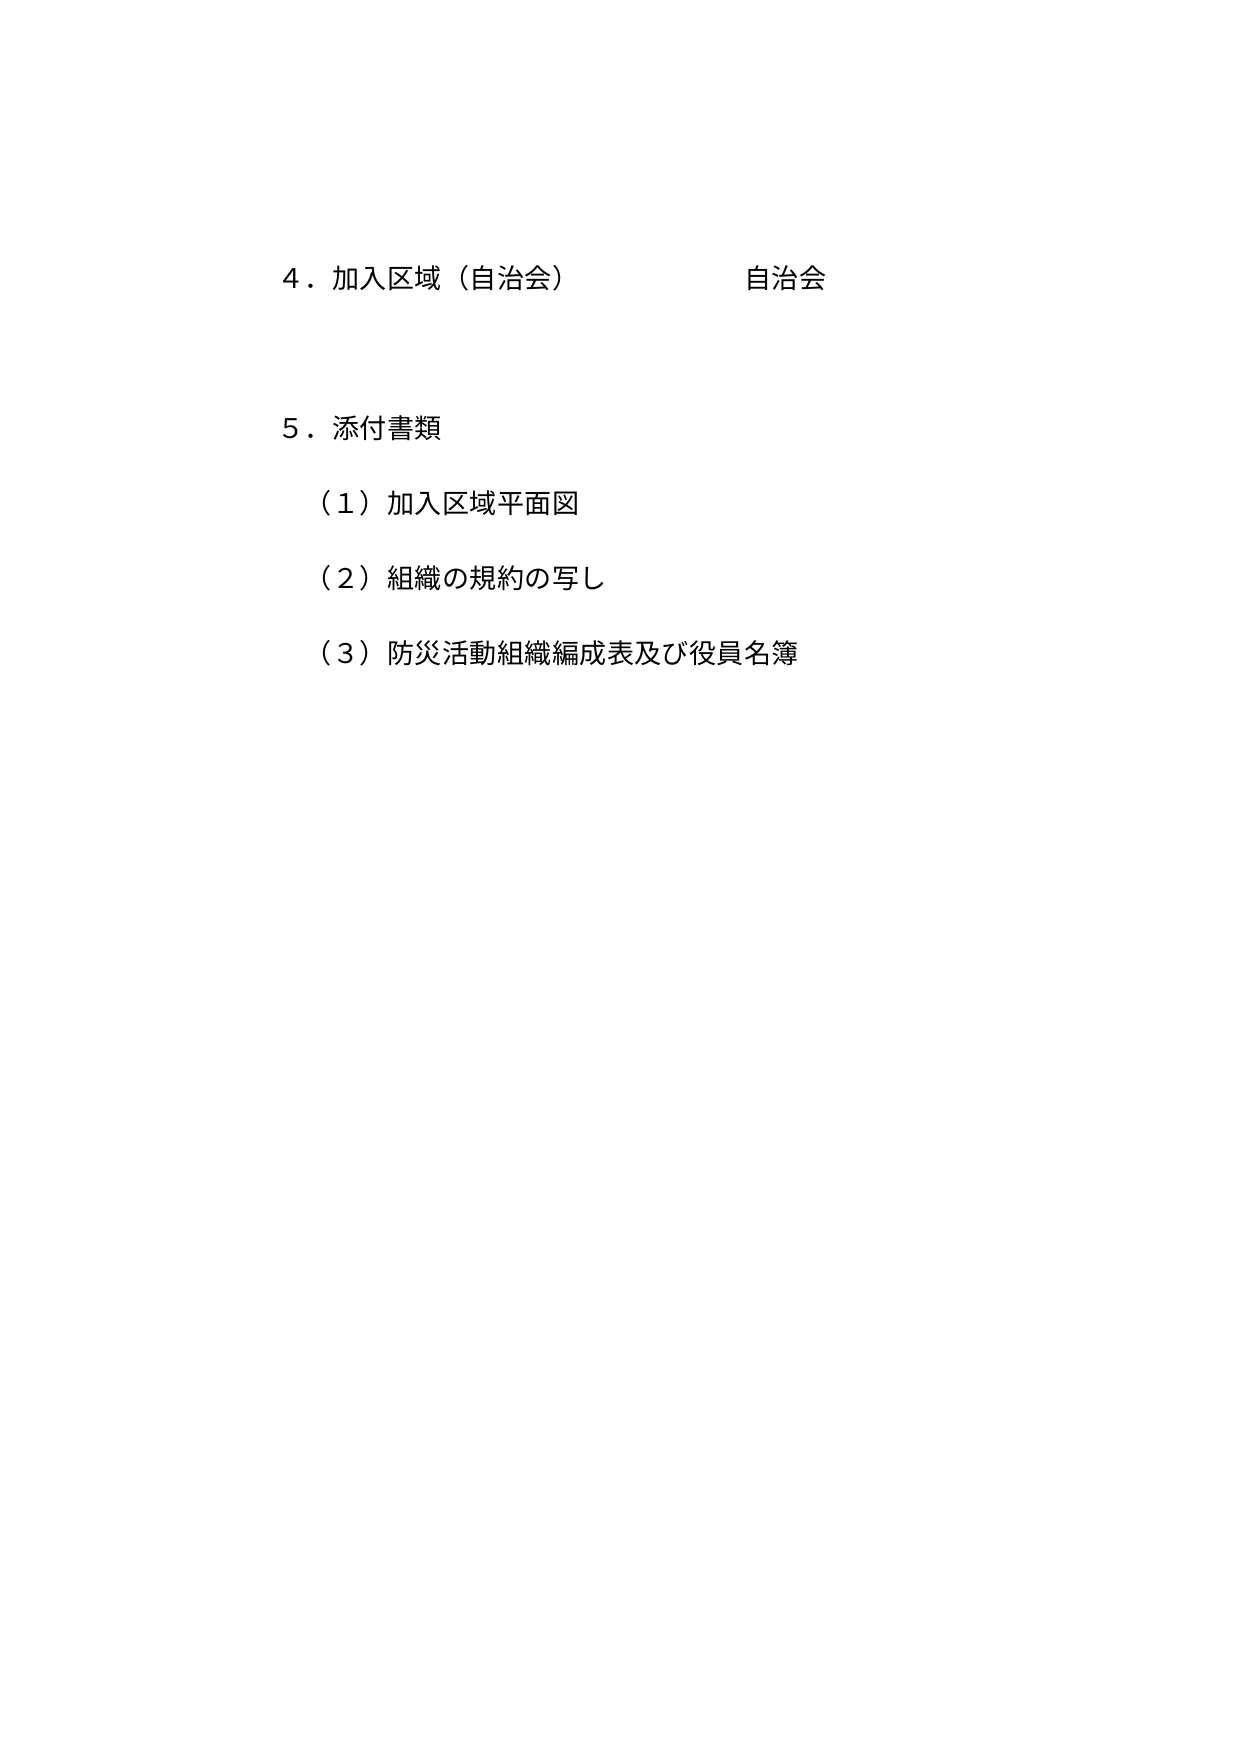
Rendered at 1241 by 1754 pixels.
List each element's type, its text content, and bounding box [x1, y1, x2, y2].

text （１）加入区域平面図 [112, 464, 1128, 539]
text （２）組織の規約の写し [112, 539, 1128, 614]
text （３）防災活動組織編成表及び役員名簿 [112, 614, 1128, 689]
text ５．添付書類 [112, 389, 1128, 464]
text ４．加入区域（自治会） 自治会 [112, 239, 1128, 314]
